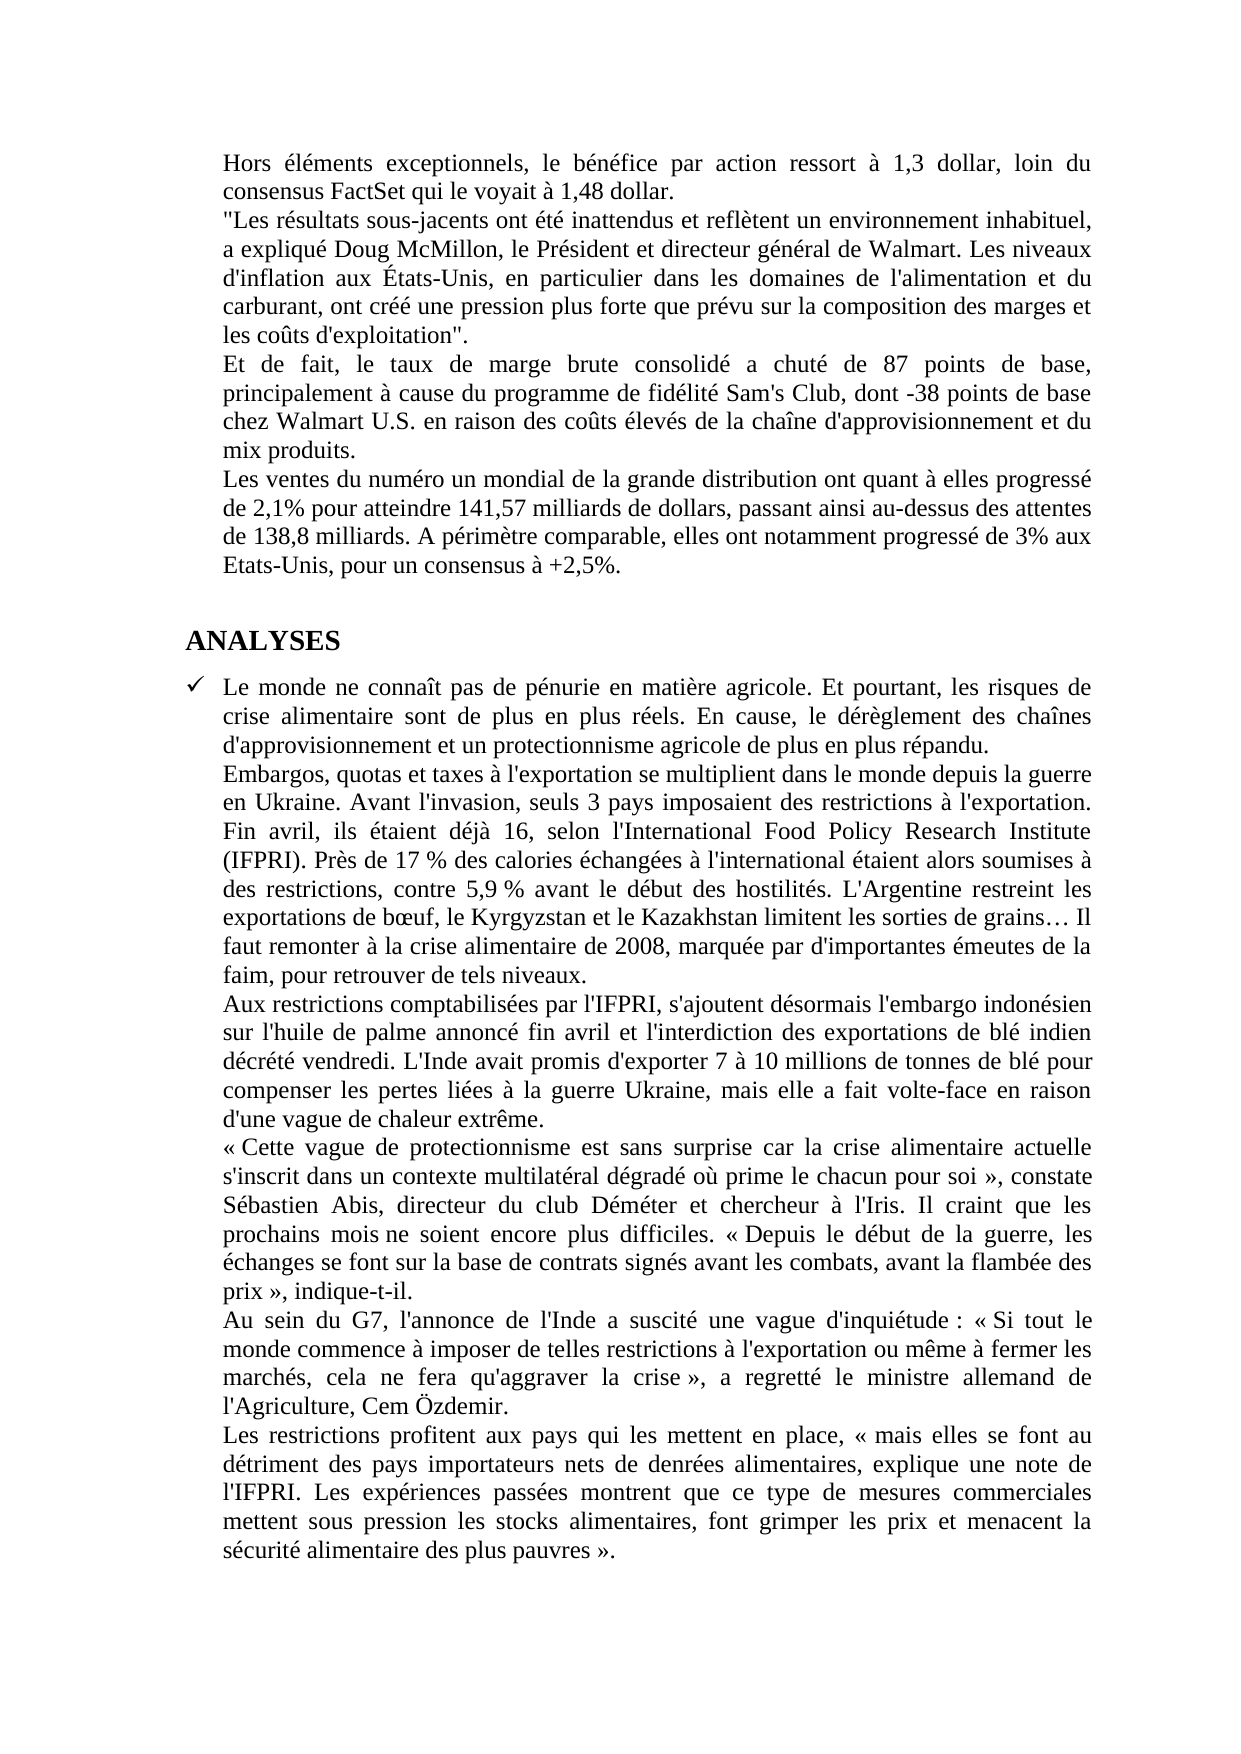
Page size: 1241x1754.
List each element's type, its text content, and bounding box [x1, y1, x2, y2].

text Embargos, quotas et taxes à l'exportation se multiplient dans le monde depuis la guerre en Ukraine. Avant l'invasion, seuls 3 pays imposaient des restrictions à l'exportation. Fin avril, ils étaient déjà 16, selon l'International Food Policy Research Institute (IFPRI). Près de 17 % des calories échangées à l'international étaient alors soumises à des restrictions, contre 5,9 % avant le début des hostilités. L'Argentine restreint les exportations de bœuf, le Kyrgyzstan et le Kazakhstan limitent les sorties de grains… Il faut remonter à la crise alimentaire de 2008, marquée par d'importantes émeutes de la faim, pour retrouver de tels niveaux. [223, 759, 1093, 989]
text ANALYSES [185, 623, 1093, 657]
list Et de fait, le taux de marge brute consolidé a chuté de 87 points de base, principalement à cause du programme de fidélité Sam's Club, dont -38 points de base chez Walmart U.S. en raison des coûts élevés de la chaîne d'approvisionnement et du mix produits. [223, 349, 1093, 464]
text Aux restrictions comptabilisées par l'IFPRI, s'ajoutent désormais l'embargo indonésien sur l'huile de palme annoncé fin avril et l'interdiction des exportations de blé indien décrété vendredi. L'Inde avait promis d'exporter 7 à 10 millions de tonnes de blé pour compenser les pertes liées à la guerre Ukraine, mais elle a fait volte-face en raison d'une vague de chaleur extrême. [223, 989, 1093, 1132]
text Au sein du G7, l'annonce de l'Inde a suscité une vague d'inquiétude : « Si tout le monde commence à imposer de telles restrictions à l'exportation ou même à fermer les marchés, cela ne fera qu'aggraver la crise », a regretté le ministre allemand de l'Agriculture, Cem Özdemir. [223, 1305, 1093, 1420]
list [185, 148, 1093, 205]
text « Cette vague de protectionnisme est sans surprise car la crise alimentaire actuelle s'inscrit dans un contexte multilatéral dégradé où prime le chacun pour soi », constate Sébastien Abis, directeur du club Déméter et chercheur à l'Iris. Il craint que les prochains mois ne soient encore plus difficiles. « Depuis le début de la guerre, les échanges se font sur la base de contrats signés avant les combats, avant la flambée des prix », indique-t-il. [223, 1132, 1093, 1305]
list Les ventes du numéro un mondial de la grande distribution ont quant à elles progressé de 2,1% pour atteindre 141,57 milliards de dollars, passant ainsi au-dessus des attentes de 138,8 milliards. A périmètre comparable, elles ont notamment progressé de 3% aux Etats-Unis, pour un consensus à +2,5%. [223, 464, 1093, 579]
text Les restrictions profitent aux pays qui les mettent en place, « mais elles se font au détriment des pays importateurs nets de denrées alimentaires, explique une note de l'IFPRI. Les expériences passées montrent que ce type de mesures commerciales mettent sous pression les stocks alimentaires, font grimper les prix et menacent la sécurité alimentaire des plus pauvres ». [223, 1420, 1093, 1564]
list "Les résultats sous-jacents ont été inattendus et reflètent un environnement inhabituel, a expliqué Doug McMillon, le Président et directeur général de Walmart. Les niveaux d'inflation aux États-Unis, en particulier dans les domaines de l'alimentation et du carburant, ont créé une pression plus forte que prévu sur la composition des marges et les coûts d'exploitation". [223, 205, 1093, 349]
list Le monde ne connaît pas de pénurie en matière agricole. Et pourtant, les risques de crise alimentaire sont de plus en plus réels. En cause, le dérèglement des chaînes d'approvisionnement et un protectionnisme agricole de plus en plus répandu. [185, 672, 1093, 759]
